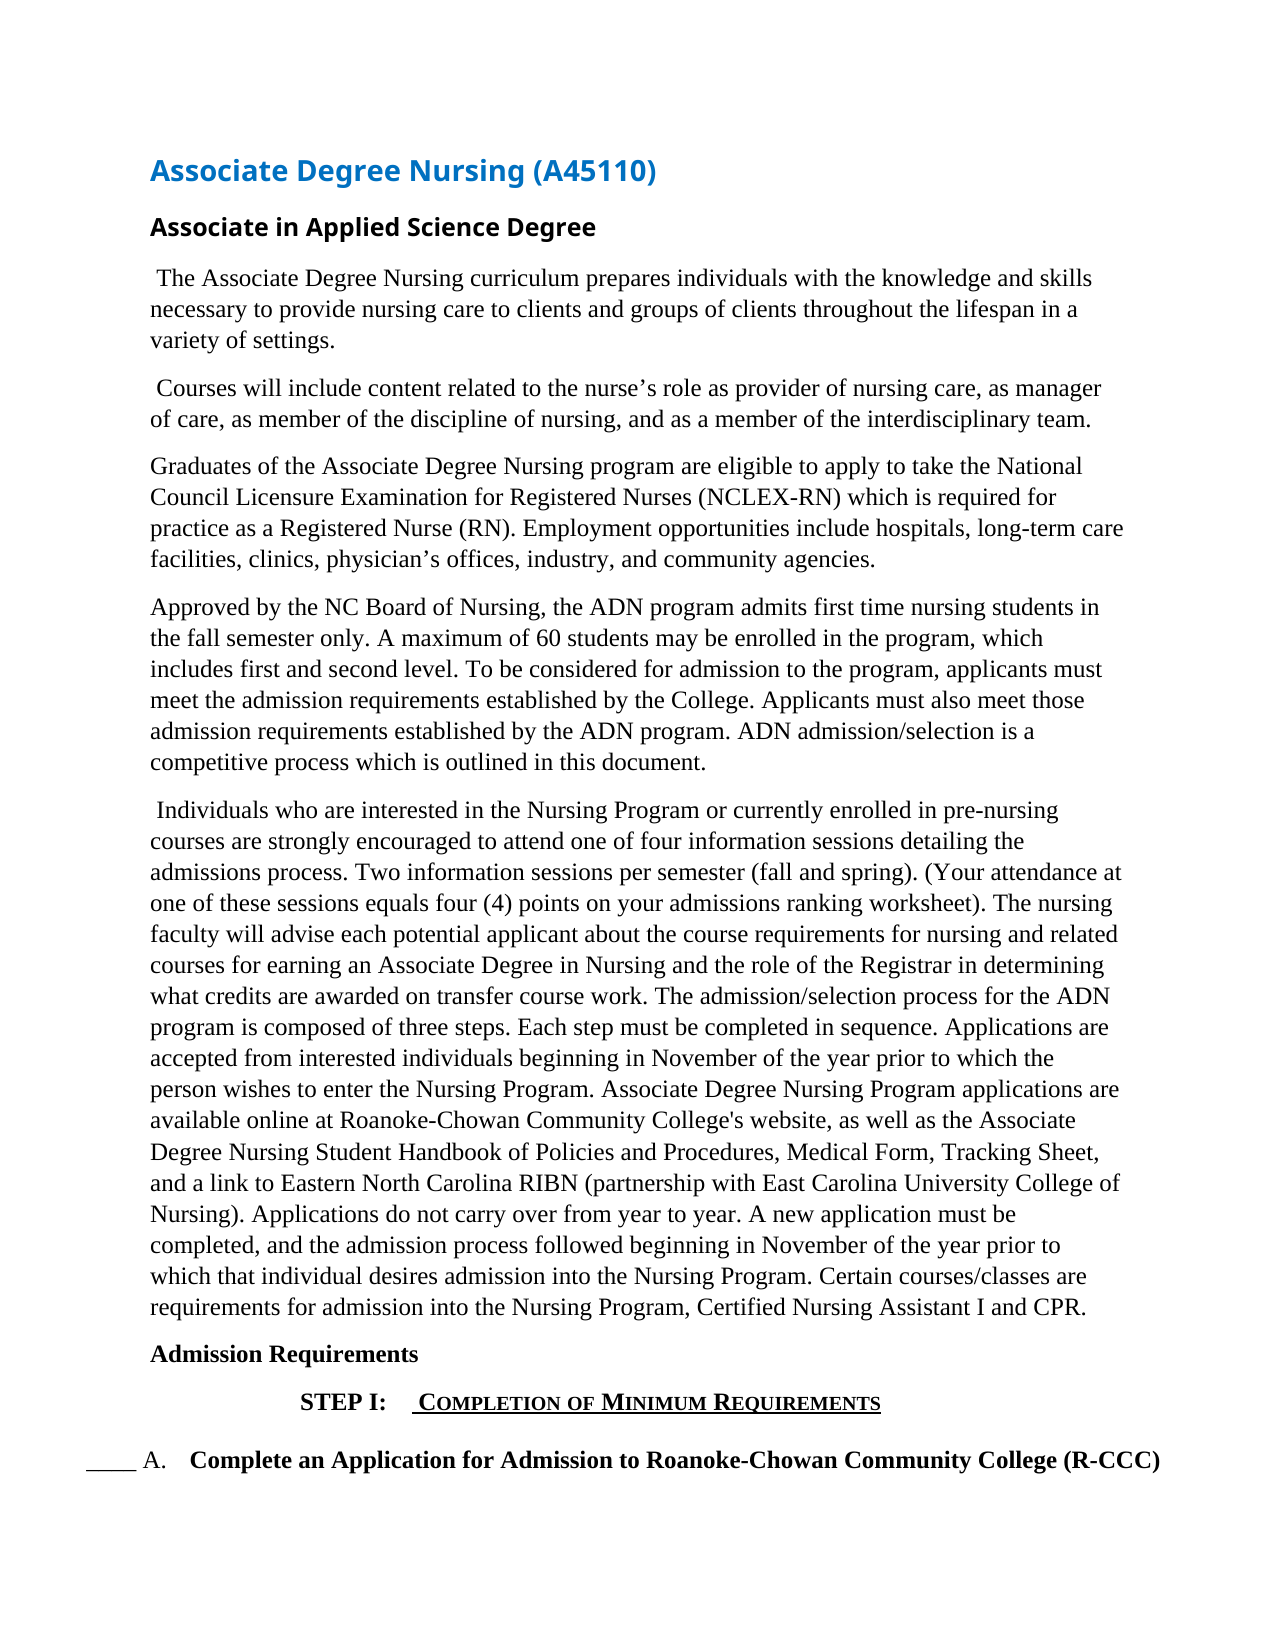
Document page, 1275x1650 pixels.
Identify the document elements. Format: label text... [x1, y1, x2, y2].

text STEP I: Completion of Minimum Requirements [300, 1387, 1125, 1416]
text Associate in Applied Science Degree [150, 209, 1125, 243]
text The Associate Degree Nursing curriculum prepares individuals with the knowledge and skills necessary to provide nursing care to clients and groups of clients throughout the lifespan in a variety of settings. [150, 263, 1125, 354]
text Admission Requirements [150, 1339, 1125, 1368]
text Courses will include content related to the nurse’s role as provider of nursing care, as manager of care, as member of the discipline of nursing, and as a member of the interdisciplinary team. [150, 373, 1125, 432]
text Approved by the NC Board of Nursing, the ADN program admits first time nursing students in the fall semester only. A maximum of 60 students may be enrolled in the program, which includes first and second level. To be considered for admission to the program, applicants must meet the admission requirements established by the College. Applicants must also meet those admission requirements established by the ADN program. ADN admission/selection is a competitive process which is outlined in this document. [150, 592, 1125, 776]
text Associate Degree Nursing (A45110) [150, 150, 1125, 190]
text Graduates of the Associate Degree Nursing program are eligible to apply to take the National Council Licensure Examination for Registered Nurses (NCLEX-RN) which is required for practice as a Registered Nurse (RN). Employment opportunities include hospitals, long-term care facilities, clinics, physician’s offices, industry, and community agencies. [150, 451, 1125, 573]
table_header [178, 1445, 1190, 1473]
text Individuals who are interested in the Nursing Program or currently enrolled in pre-nursing courses are strongly encouraged to attend one of four information sessions detailing the admissions process. Two information sessions per semester (fall and spring). (Your attendance at one of these sessions equals four (4) points on your admissions ranking worksheet). The nursing faculty will advise each potential applicant about the course requirements for nursing and related courses for earning an Associate Degree in Nursing and the role of the Registrar in determining what credits are awarded on transfer course work. The admission/selection process for the ADN program is composed of three steps. Each step must be completed in sequence. Applications are accepted from interested individuals beginning in November of the year prior to which the person wishes to enter the Nursing Program. Associate Degree Nursing Program applications are available online at Roanoke-Chowan Community College's website, as well as the Associate Degree Nursing Student Handbook of Policies and Procedures, Medical Form, Tracking Sheet, and a link to Eastern North Carolina RIBN (partnership with East Carolina University College of Nursing). Applications do not carry over from year to year. A new application must be completed, and the admission process followed beginning in November of the year prior to which that individual desires admission into the Nursing Program. Certain courses/classes are requirements for admission into the Nursing Program, Certified Nursing Assistant I and CPR. [150, 795, 1125, 1321]
table_header ____ A. [75, 1445, 178, 1473]
